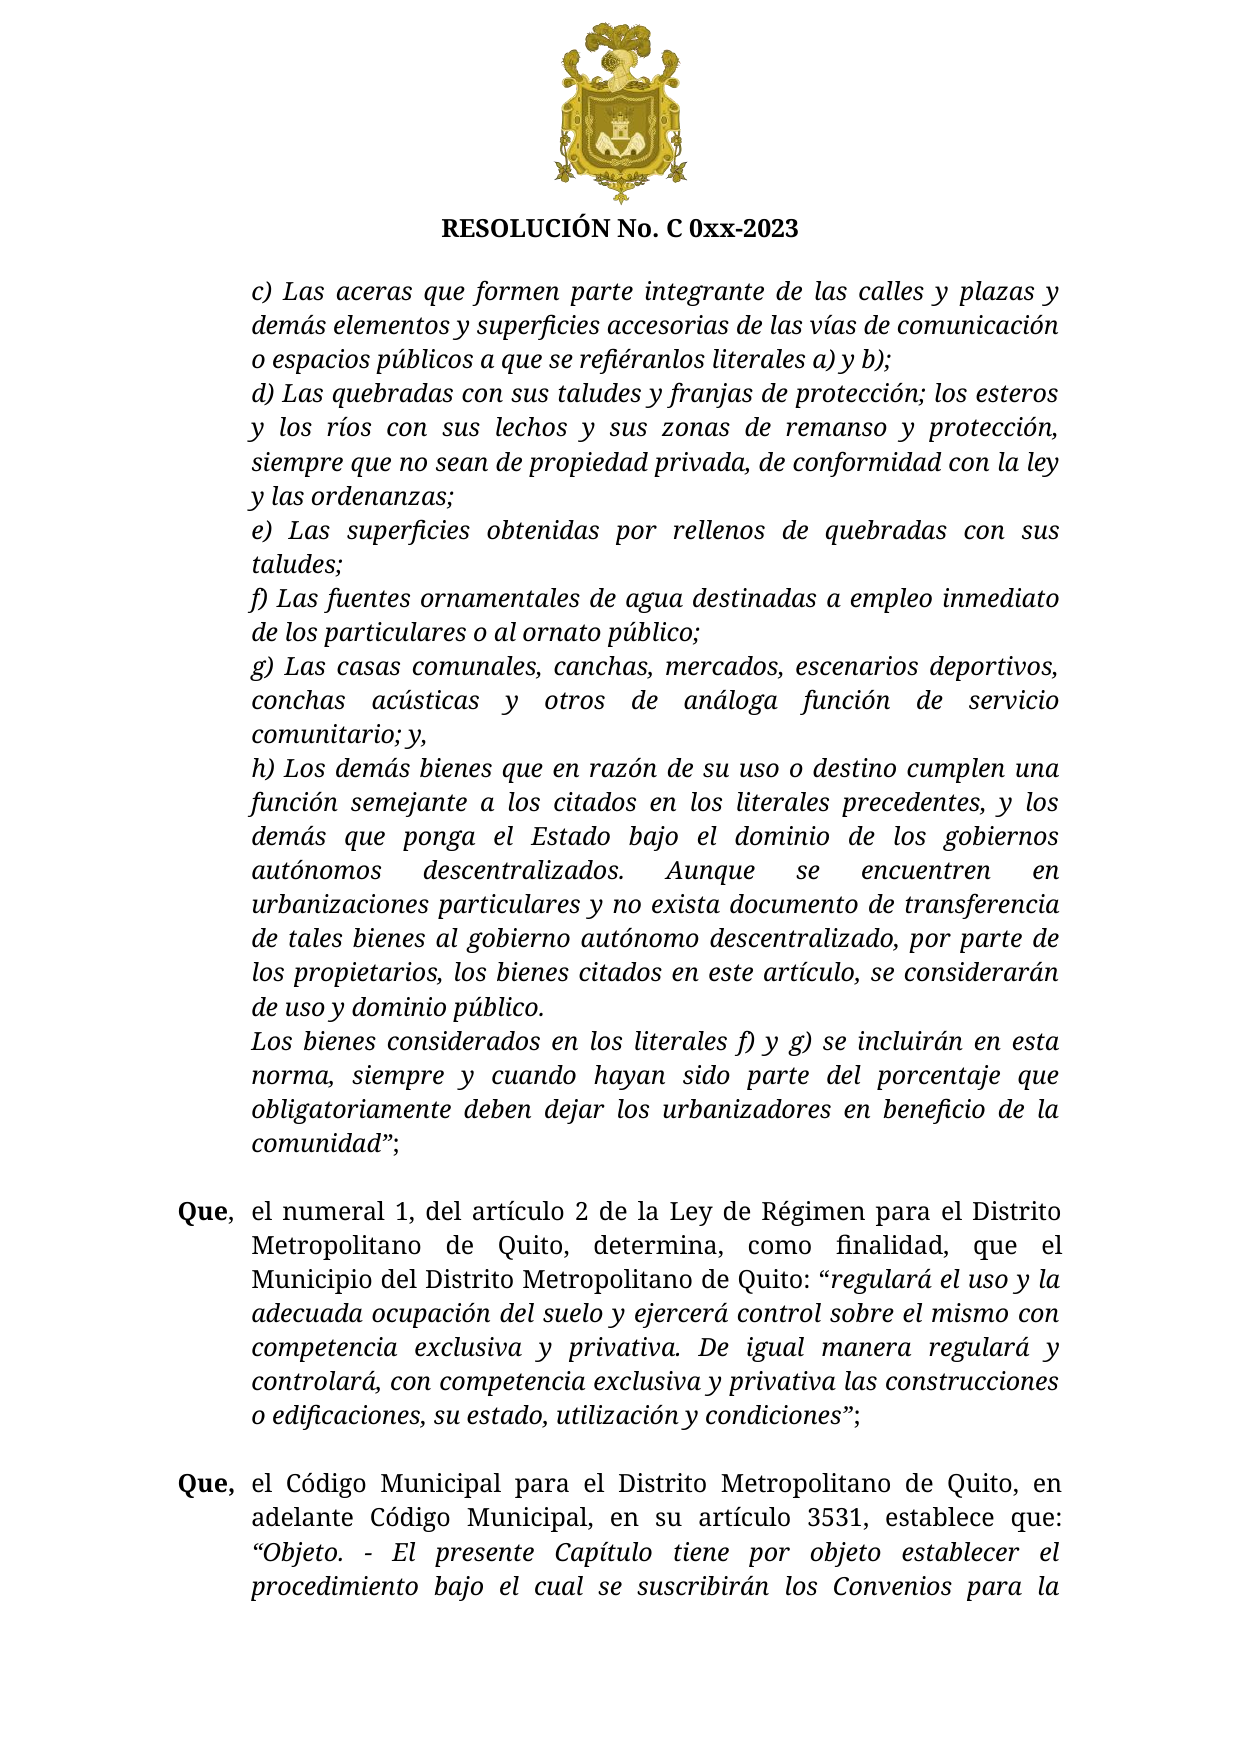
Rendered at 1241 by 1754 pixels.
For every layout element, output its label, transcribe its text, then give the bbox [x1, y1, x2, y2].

text e) Las superficies obtenidas por rellenos de quebradas con sus taludes; [251, 512, 1063, 580]
text h) Los demás bienes que en razón de su uso o destino cumplen una función semejante a los citados en los literales precedentes, y los demás que ponga el Estado bajo el dominio de los gobiernos autónomos descentralizados. Aunque se encuentren en urbanizaciones particulares y no exista documento de transferencia de tales bienes al gobierno autónomo descentralizado, por parte de los propietarios, los bienes citados en este artículo, se considerarán de uso y dominio público. [251, 751, 1063, 1023]
text d) Las quebradas con sus taludes y franjas de protección; los esteros y los ríos con sus lechos y sus zonas de remanso y protección, siempre que no sean de propiedad privada, de conformidad con la ley y las ordenanzas; [251, 376, 1063, 512]
text Que, el numeral 1, del artículo 2 de la Ley de Régimen para el Distrito Metropolitano de Quito, determina, como finalidad, que el Municipio del Distrito Metropolitano de Quito: “regulará el uso y la adecuada ocupación del suelo y ejercerá control sobre el mismo con competencia exclusiva y privativa. De igual manera regulará y controlará, con competencia exclusiva y privativa las construcciones o edificaciones, su estado, utilización y condiciones”; [177, 1193, 1063, 1432]
picture [552, 20, 688, 207]
text c) Las aceras que formen parte integrante de las calles y plazas y demás elementos y superficies accesorias de las vías de comunicación o espacios públicos a que se refiéranlos literales a) y b); [251, 274, 1063, 376]
text f) Las fuentes ornamentales de agua destinadas a empleo inmediato de los particulares o al ornato público; [251, 580, 1063, 648]
text Los bienes considerados en los literales f) y g) se incluirán en esta norma, siempre y cuando hayan sido parte del porcentaje que obligatoriamente deben dejar los urbanizadores en beneficio de la comunidad”; [251, 1023, 1063, 1159]
text g) Las casas comunales, canchas, mercados, escenarios deportivos, conchas acústicas y otros de análoga función de servicio comunitario; y, [251, 648, 1063, 751]
